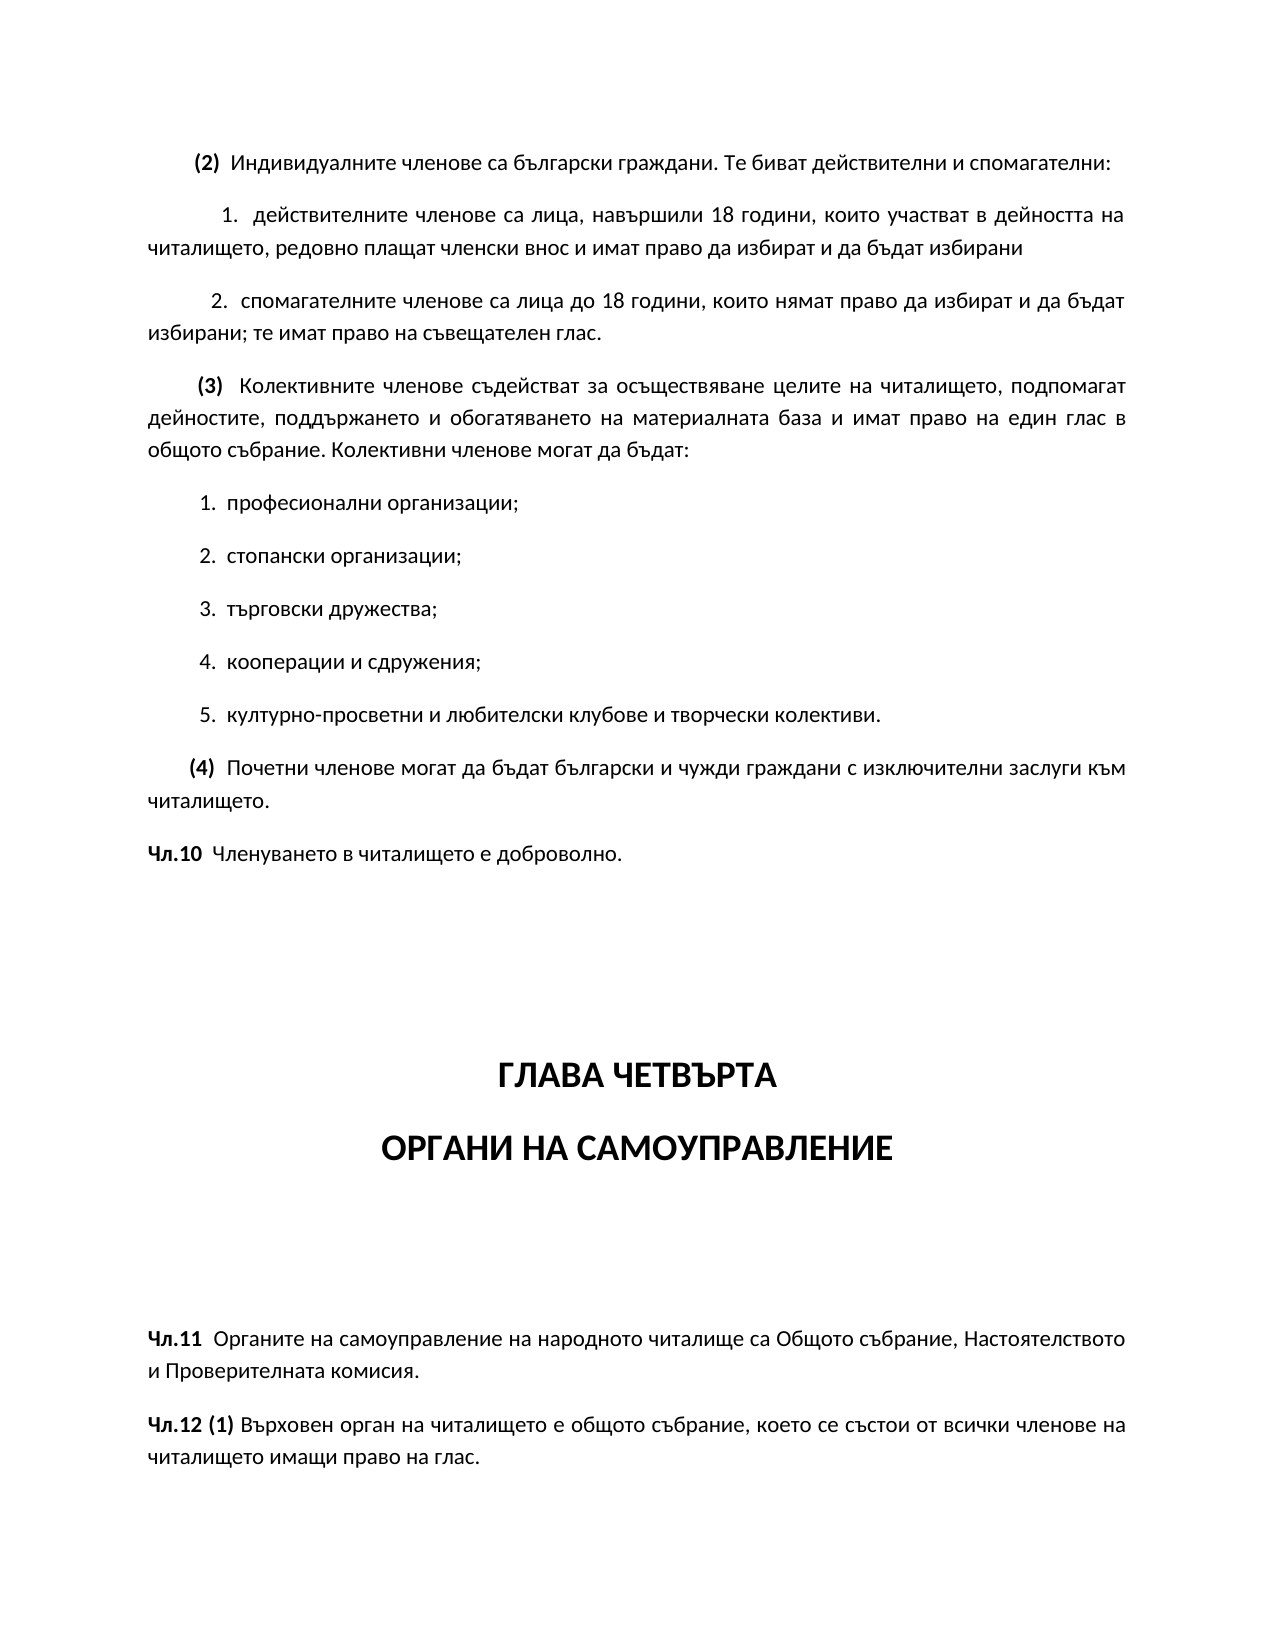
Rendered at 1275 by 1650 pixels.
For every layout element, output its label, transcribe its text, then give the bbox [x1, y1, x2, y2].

text Чл.10 Членуването в читалището е доброволно. [148, 839, 1127, 867]
text ГЛАВА ЧЕТВЪРТА [148, 1051, 1127, 1097]
text (3) Колективните членове съдействат за осъществяване целите на читалището, подпомагат дейностите, поддържането и обогатяването на материалната база и имат право на един глас в общото събрание. Колективни членове могат да бъдат: [148, 371, 1127, 463]
text 2. стопански организации; [148, 541, 1127, 569]
text 2. спомагателните членове са лица до 18 години, които нямат право да избират и да бъдат избирани; те имат право на съвещателен глас. [148, 286, 1127, 346]
text 4. кооперации и сдружения; [148, 647, 1127, 676]
text 1. действителните членове са лица, навършили 18 години, които участват в дейността на читалището, редовно плащат членски внос и имат право да избират и да бъдат избирани [148, 201, 1127, 261]
text Чл.11 Органите на самоуправление на народното читалище са Общото събрание, Настоятелството и Проверителната комисия. [148, 1324, 1127, 1385]
text (2) Индивидуалните членове са български граждани. Те биват действителни и спомагателни: [148, 148, 1127, 176]
text 3. търговски дружества; [148, 594, 1127, 622]
text Чл.12 (1) Върховен орган на читалището е общото събрание, което се състои от всички членове на читалището имащи право на глас. [148, 1410, 1127, 1470]
text (4) Почетни членове могат да бъдат български и чужди граждани с изключителни заслуги към читалището. [148, 753, 1127, 814]
text 5. културно-просветни и любителски клубове и творчески колективи. [148, 701, 1127, 728]
text 1. професионални организации; [148, 488, 1127, 516]
text ОРГАНИ НА САМОУПРАВЛЕНИЕ [148, 1124, 1127, 1170]
